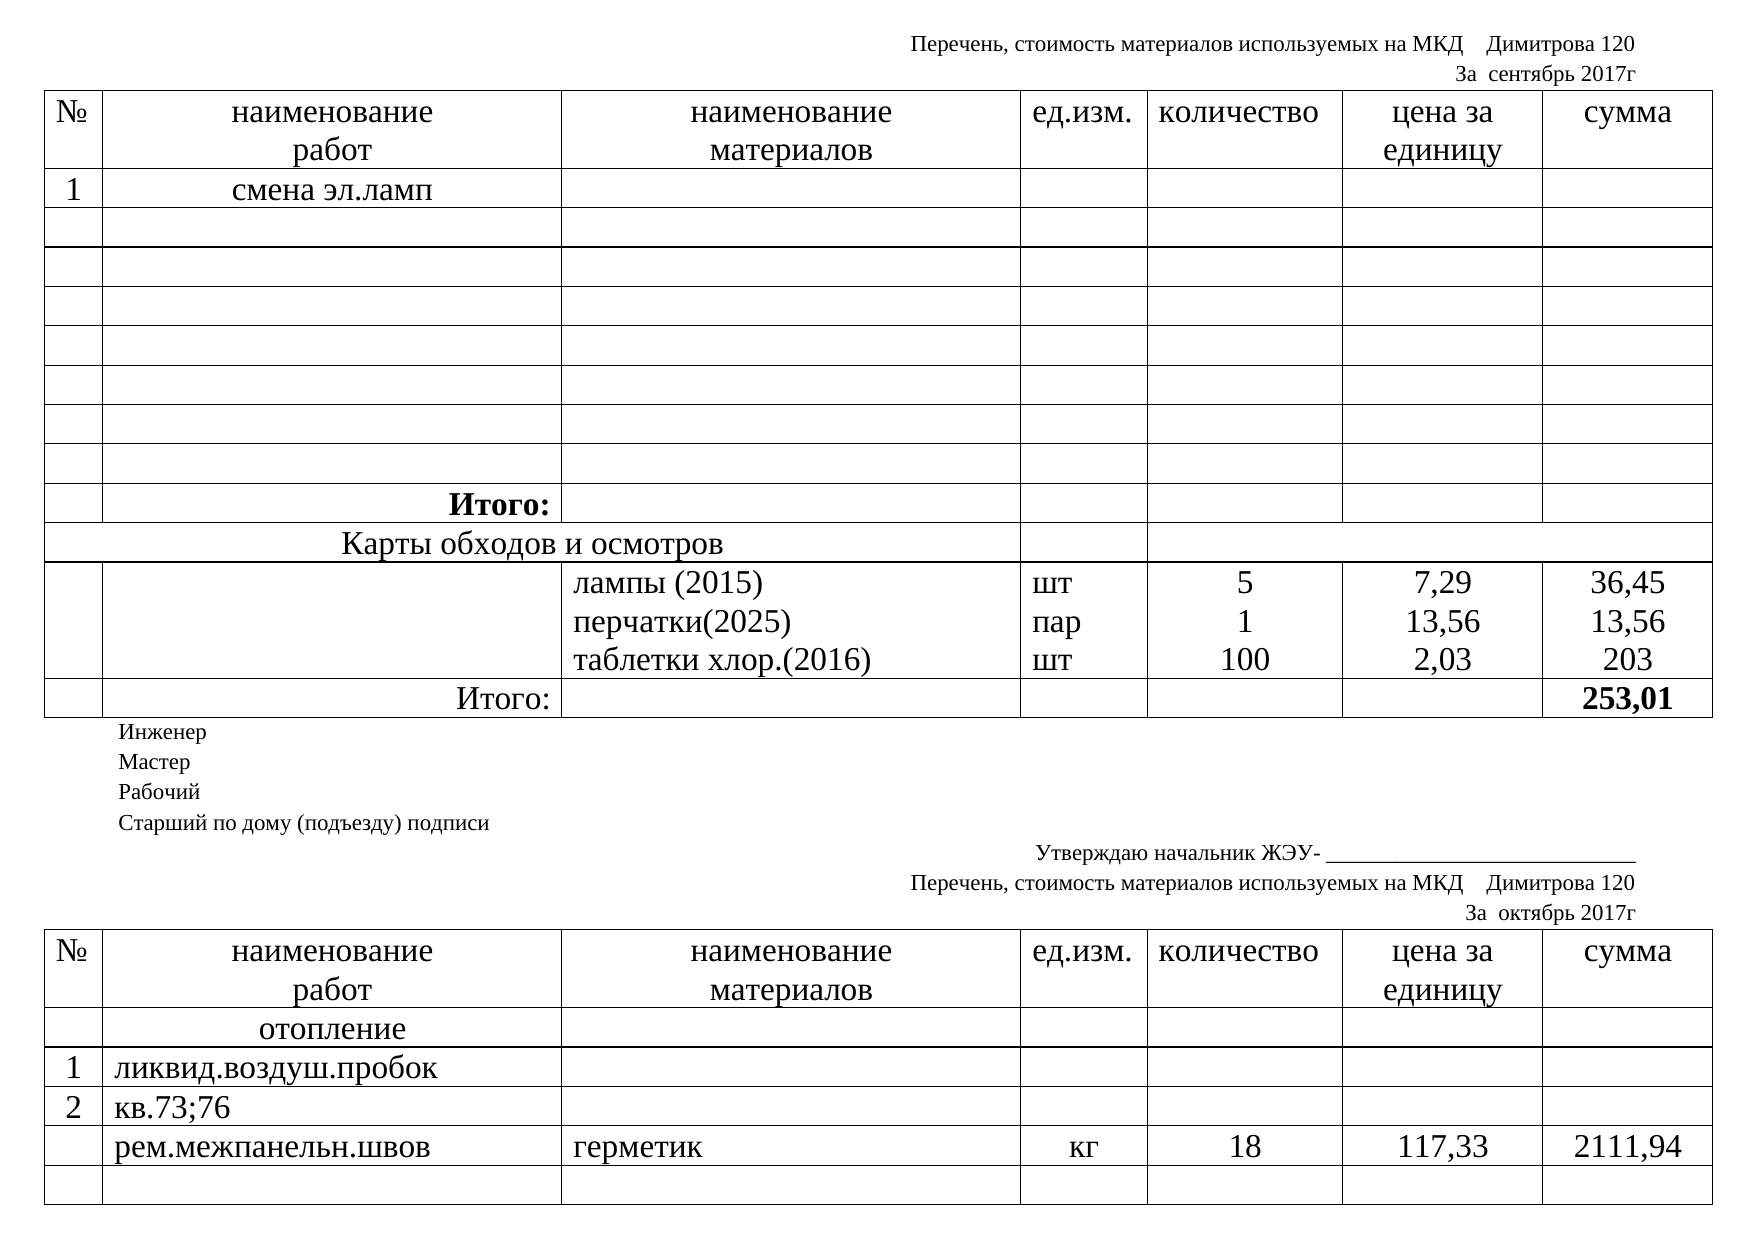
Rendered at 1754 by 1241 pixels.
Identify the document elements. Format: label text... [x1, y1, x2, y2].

table_cell 253,01 [1543, 679, 1712, 717]
table_cell [1148, 366, 1342, 404]
table_cell [1021, 484, 1147, 522]
table_cell [1021, 1166, 1147, 1204]
table_cell [1148, 208, 1342, 246]
table_cell [45, 248, 102, 286]
table_cell [45, 326, 102, 364]
table_cell [1343, 405, 1542, 443]
table_cell [1343, 287, 1542, 325]
table_cell [1021, 326, 1147, 364]
table_cell [1148, 1166, 1342, 1204]
table_cell [45, 208, 102, 246]
table_cell [562, 169, 1020, 207]
table_cell [1021, 366, 1147, 404]
table_cell 117,33 [1343, 1126, 1542, 1164]
table_cell Карты обходов и осмотров [45, 523, 1020, 561]
table_cell [1021, 169, 1147, 207]
table_cell [1021, 523, 1147, 561]
table_cell [1148, 405, 1342, 443]
table_cell [45, 444, 102, 483]
table_header наименование материалов [562, 930, 1020, 1007]
table_cell ликвид.воздуш.пробок [103, 1048, 561, 1086]
table_cell [1543, 208, 1712, 246]
table_cell [1343, 248, 1542, 286]
table_cell [45, 1008, 102, 1046]
table_header сумма [1543, 930, 1712, 1007]
table_cell [1543, 326, 1712, 364]
table_cell [562, 287, 1020, 325]
table_cell [1343, 1048, 1542, 1086]
table_cell [103, 248, 561, 286]
table_cell 7,29 13,56 2,03 [1343, 563, 1542, 677]
table_cell Итого: [103, 484, 561, 522]
table_header ед.изм. [1021, 930, 1147, 1007]
table_cell [1021, 1008, 1147, 1046]
table_cell [562, 366, 1020, 404]
table_cell [45, 405, 102, 443]
table_cell 2111,94 [1543, 1126, 1712, 1164]
table_header цена за единицу [1343, 91, 1542, 168]
table_cell [1543, 248, 1712, 286]
table_header цена за единицу [1343, 930, 1542, 1007]
table_cell 2 [45, 1087, 102, 1125]
table_cell [562, 1048, 1020, 1086]
table_cell [1343, 208, 1542, 246]
table_header сумма [1543, 91, 1712, 168]
table_cell [103, 1166, 561, 1204]
table_header наименование работ [103, 930, 561, 1007]
table_cell кв.73;76 [103, 1087, 561, 1125]
table_cell [1148, 1048, 1342, 1086]
table_header количество [1148, 930, 1342, 1007]
table_cell [1343, 484, 1542, 522]
table_cell [1543, 1087, 1712, 1125]
table_cell [1148, 1087, 1342, 1125]
table_cell [103, 405, 561, 443]
table_cell [45, 1126, 102, 1164]
table_header наименование работ [103, 91, 561, 168]
table_cell [1148, 484, 1342, 522]
table_cell [1021, 405, 1147, 443]
table_cell [1148, 444, 1342, 483]
table_cell [103, 208, 561, 246]
table_cell 1 [45, 169, 102, 207]
table_cell [1343, 366, 1542, 404]
table_cell 5 1 100 [1148, 563, 1342, 677]
table_cell [562, 248, 1020, 286]
table_cell [562, 484, 1020, 522]
table_cell [45, 563, 102, 677]
text Перечень, стоимость материалов используемых на МКД Димитрова 120 За сентябрь 2017г [118, 29, 1636, 86]
table_cell [562, 208, 1020, 246]
table_cell [562, 1087, 1020, 1125]
table_cell [1543, 1048, 1712, 1086]
table_cell [1148, 326, 1342, 364]
table_cell [562, 444, 1020, 483]
table_cell кг [1021, 1126, 1147, 1164]
table_cell [1543, 444, 1712, 483]
table_cell [562, 1166, 1020, 1204]
table_cell [1148, 679, 1342, 717]
table_cell [1543, 1166, 1712, 1204]
table_cell [562, 1008, 1020, 1046]
table_cell 1 [45, 1048, 102, 1086]
table_cell смена эл.ламп [103, 169, 561, 207]
table_cell герметик [562, 1126, 1020, 1164]
table_cell [1543, 405, 1712, 443]
text Утверждаю начальник ЖЭУ- ___________________________ [118, 839, 1636, 865]
table_cell [1543, 366, 1712, 404]
table_cell [45, 1166, 102, 1204]
table_cell [1343, 1087, 1542, 1125]
table_cell 18 [1148, 1126, 1342, 1164]
table_cell [1021, 444, 1147, 483]
table_cell [1543, 1008, 1712, 1046]
text Инженер [118, 718, 1636, 744]
table_cell [1148, 287, 1342, 325]
table_cell Итого: [103, 679, 561, 717]
table_cell лампы (2015) перчатки(2025) таблетки хлор.(2016) [562, 563, 1020, 677]
table_cell [1148, 248, 1342, 286]
table_cell [1021, 208, 1147, 246]
table_cell [1343, 1008, 1542, 1046]
table_cell рем.межпанельн.швов [103, 1126, 561, 1164]
table_cell [1021, 248, 1147, 286]
table_cell [103, 563, 561, 677]
table_cell [103, 287, 561, 325]
table_header ед.изм. [1021, 91, 1147, 168]
table_cell [562, 679, 1020, 717]
table_cell [1021, 1087, 1147, 1125]
table_cell [1543, 287, 1712, 325]
table_header № [45, 91, 102, 168]
table_cell [1343, 326, 1542, 364]
table_cell шт пар шт [1021, 563, 1147, 677]
table_cell [1343, 444, 1542, 483]
table_cell [45, 484, 102, 522]
text Мастер [118, 748, 1636, 774]
table_cell [562, 405, 1020, 443]
table_cell [103, 326, 561, 364]
table_cell [45, 366, 102, 404]
table_cell [45, 679, 102, 717]
table_cell отопление [103, 1008, 561, 1046]
table_cell [1543, 484, 1712, 522]
table_cell [1343, 1166, 1542, 1204]
table_cell [1148, 523, 1712, 561]
table_cell [1343, 169, 1542, 207]
table_cell [1148, 1008, 1342, 1046]
table_cell [45, 287, 102, 325]
table_header количество [1148, 91, 1342, 168]
table_cell [1543, 169, 1712, 207]
table_cell [1021, 679, 1147, 717]
table_cell [1148, 169, 1342, 207]
text Рабочий [118, 778, 1636, 805]
table_cell [1021, 287, 1147, 325]
table_cell [103, 444, 561, 483]
table_cell [1343, 679, 1542, 717]
table_header № [45, 930, 102, 1007]
table_cell 36,45 13,56 203 [1543, 563, 1712, 677]
table_cell [1021, 1048, 1147, 1086]
table_cell [103, 366, 561, 404]
table_header наименование материалов [562, 91, 1020, 168]
text Перечень, стоимость материалов используемых на МКД Димитрова 120 За октябрь 2017г [118, 869, 1636, 926]
text Старший по дому (подъезду) подписи [118, 808, 1636, 835]
table_cell [562, 326, 1020, 364]
